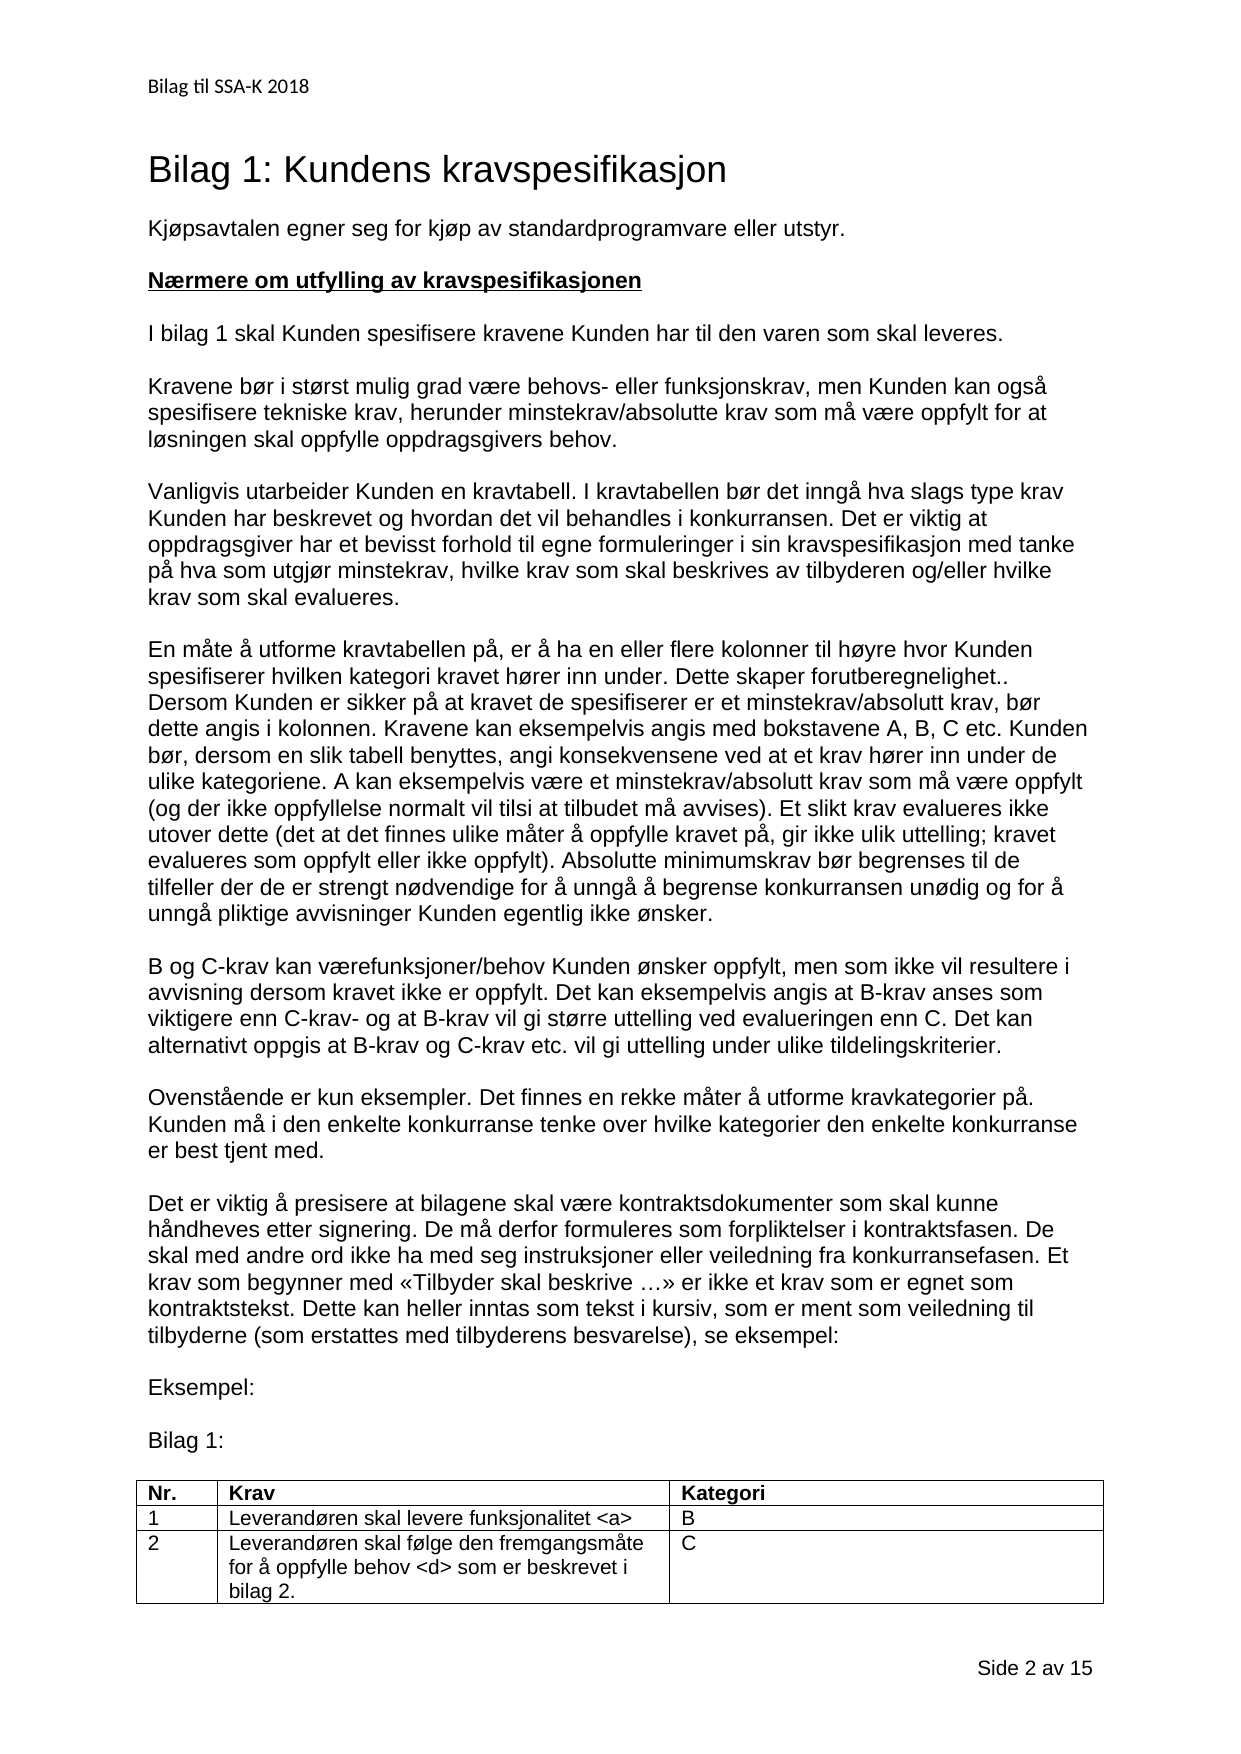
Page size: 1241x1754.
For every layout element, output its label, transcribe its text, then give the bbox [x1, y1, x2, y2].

table_header Krav [218, 1481, 669, 1505]
text En måte å utforme kravtabellen på, er å ha en eller flere kolonner til høyre hvor Kunden spesifiserer hvilken kategori kravet hører inn under. Dette skaper forutberegnelighet.. Dersom Kunden er sikker på at kravet de spesifiserer er et minstekrav/absolutt krav, bør dette angis i kolonnen. Kravene kan eksempelvis angis med bokstavene A, B, C etc. Kunden bør, dersom en slik tabell benyttes, angi konsekvensene ved at et krav hører inn under de ulike kategoriene. A kan eksempelvis være et minstekrav/absolutt krav som må være oppfylt (og der ikke oppfyllelse normalt vil tilsi at tilbudet må avvises). Et slikt krav evalueres ikke utover dette (det at det finnes ulike måter å oppfylle kravet på, gir ikke ulik uttelling; kravet evalueres som oppfylt eller ikke oppfylt). Absolutte minimumskrav bør begrenses til de tilfeller der de er strengt nødvendige for å unngå å begrense konkurransen unødig og for å unngå pliktige avvisninger Kunden egentlig ikke ønsker. [148, 636, 1093, 926]
text Ovenstående er kun eksempler. Det finnes en rekke måter å utforme kravkategorier på. Kunden må i den enkelte konkurranse tenke over hvilke kategorier den enkelte konkurranse er best tjent med. [148, 1084, 1093, 1163]
text Eksempel: [148, 1374, 1093, 1401]
table_cell Leverandøren skal følge den fremgangsmåte for å oppfylle behov <d> som er beskrevet i bilag 2. [218, 1531, 669, 1603]
table_cell 1 [137, 1506, 217, 1530]
table_cell C [670, 1531, 1103, 1603]
text Nærmere om utfylling av kravspesifikasjonen [148, 267, 1093, 294]
table_cell B [670, 1506, 1103, 1530]
table_cell Leverandøren skal levere funksjonalitet <a> [218, 1506, 669, 1530]
subtitle Bilag 1: Kundens kravspesifikasjon [148, 148, 1093, 191]
table_header Nr. [137, 1481, 217, 1505]
text Kjøpsavtalen egner seg for kjøp av standardprogramvare eller utstyr. [148, 215, 1093, 241]
table_header Kategori [670, 1481, 1103, 1505]
text Vanligvis utarbeider Kunden en kravtabell. I kravtabellen bør det inngå hva slags type krav Kunden har beskrevet og hvordan det vil behandles i konkurransen. Det er viktig at oppdragsgiver har et bevisst forhold til egne formuleringer i sin kravspesifikasjon med tanke på hva som utgjør minstekrav, hvilke krav som skal beskrives av tilbyderen og/eller hvilke krav som skal evalueres. [148, 478, 1093, 610]
text B og C-krav kan værefunksjoner/behov Kunden ønsker oppfylt, men som ikke vil resultere i avvisning dersom kravet ikke er oppfylt. Det kan eksempelvis angis at B-krav anses som viktigere enn C-krav- og at B-krav vil gi større uttelling ved evalueringen enn C. Det kan alternativt oppgis at B-krav og C-krav etc. vil gi uttelling under ulike tildelingskriterier. [148, 953, 1093, 1058]
table_cell 2 [137, 1531, 217, 1603]
text Det er viktig å presisere at bilagene skal være kontraktsdokumenter som skal kunne håndheves etter signering. De må derfor formuleres som forpliktelser i kontraktsfasen. De skal med andre ord ikke ha med seg instruksjoner eller veiledning fra konkurransefasen. Et krav som begynner med «Tilbyder skal beskrive …» er ikke et krav som er egnet som kontraktstekst. Dette kan heller inntas som tekst i kursiv, som er ment som veiledning til tilbyderne (som erstattes med tilbyderens besvarelse), se eksempel: [148, 1190, 1093, 1348]
text Bilag 1: [148, 1427, 1093, 1453]
text Kravene bør i størst mulig grad være behovs- eller funksjonskrav, men Kunden kan også spesifisere tekniske krav, herunder minstekrav/absolutte krav som må være oppfylt for at løsningen skal oppfylle oppdragsgivers behov. [148, 373, 1093, 452]
text I bilag 1 skal Kunden spesifisere kravene Kunden har til den varen som skal leveres. [148, 320, 1093, 346]
